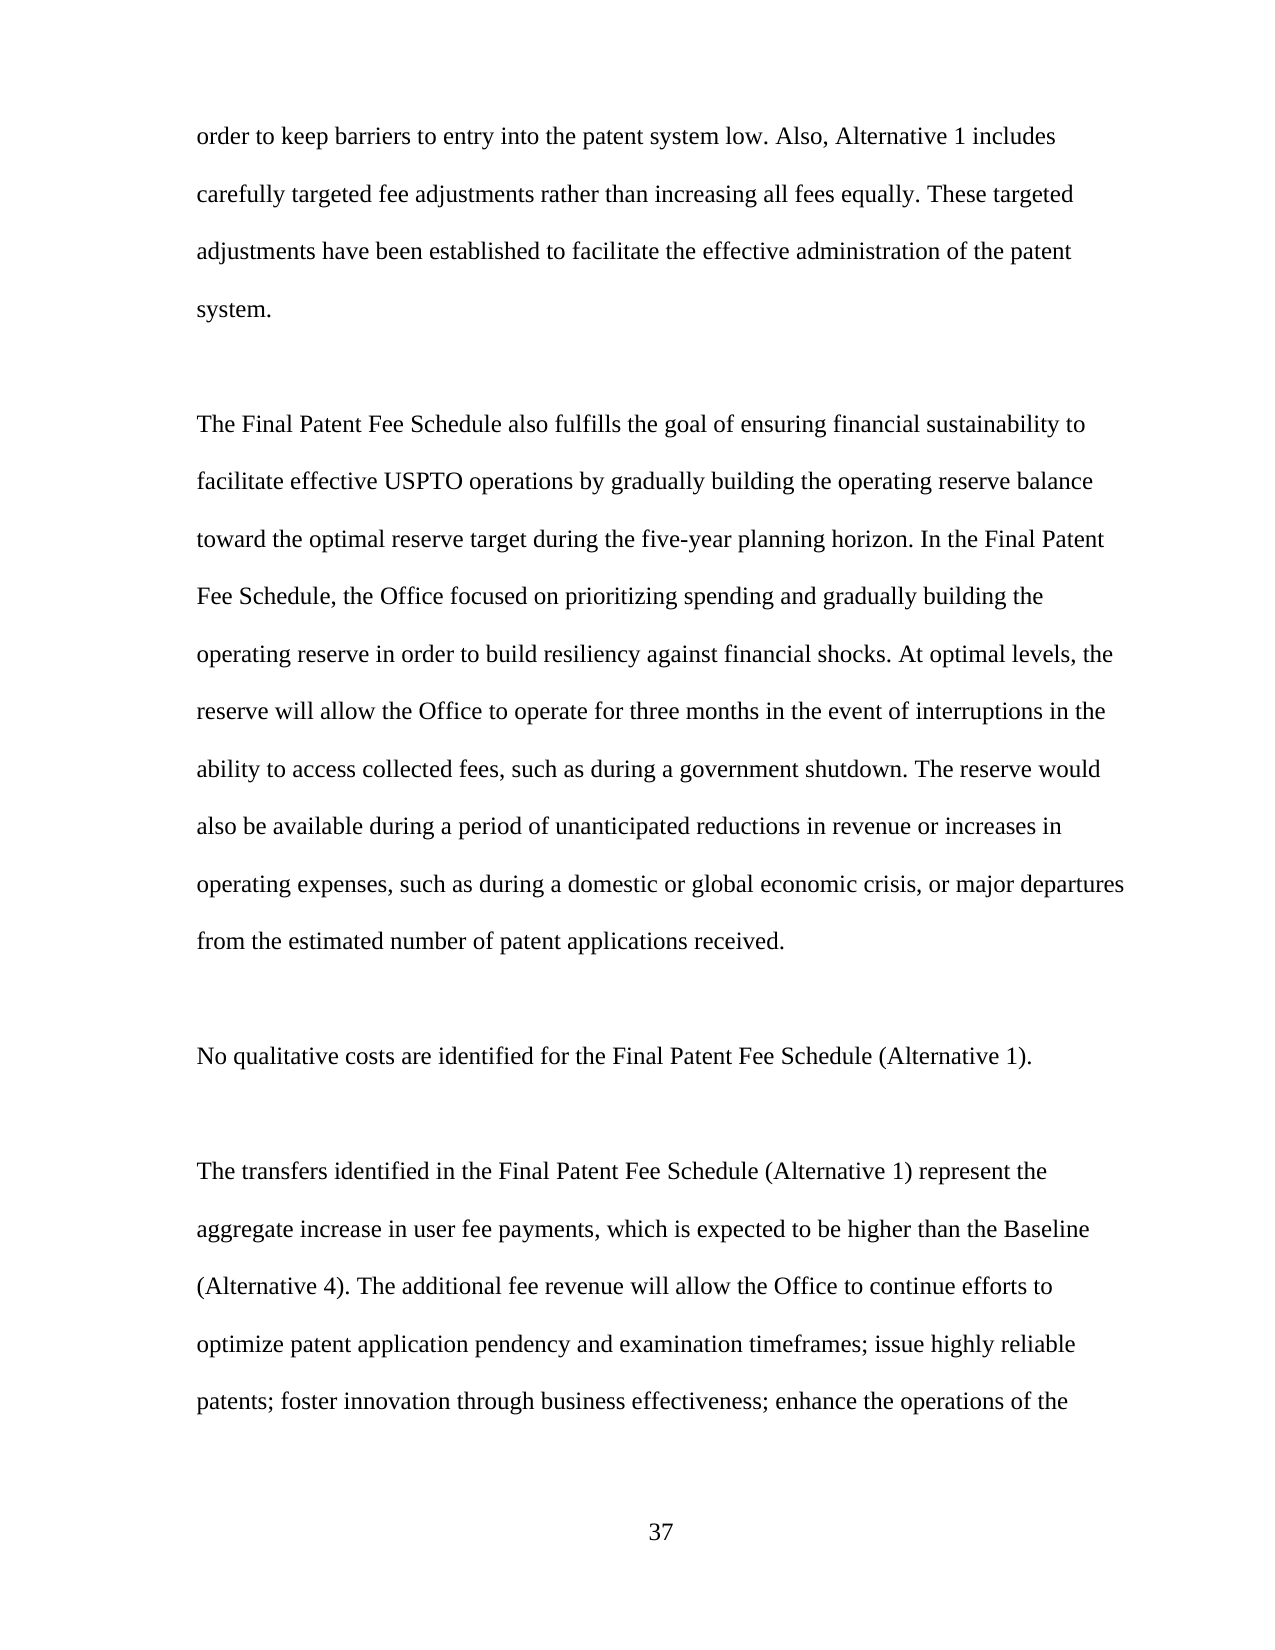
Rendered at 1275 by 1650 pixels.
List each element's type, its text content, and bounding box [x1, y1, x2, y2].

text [196, 121, 1125, 323]
text No qualitative costs are identified for the Final Patent Fee Schedule (Alternative 1). [196, 1041, 1125, 1070]
text The Final Patent Fee Schedule also fulfills the goal of ensuring financial sustainability to facilitate effective USPTO operations by gradually building the operating reserve balance toward the optimal reserve target during the five-year planning horizon. In the Final Patent Fee Schedule, the Office focused on prioritizing spending and gradually building the operating reserve in order to build resiliency against financial shocks. At optimal levels, the reserve will allow the Office to operate for three months in the event of interruptions in the ability to access collected fees, such as during a government shutdown. The reserve would also be available during a period of unanticipated reductions in revenue or increases in operating expenses, such as during a domestic or global economic crisis, or major departures from the estimated number of patent applications received. [196, 409, 1125, 955]
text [196, 1156, 1125, 1415]
